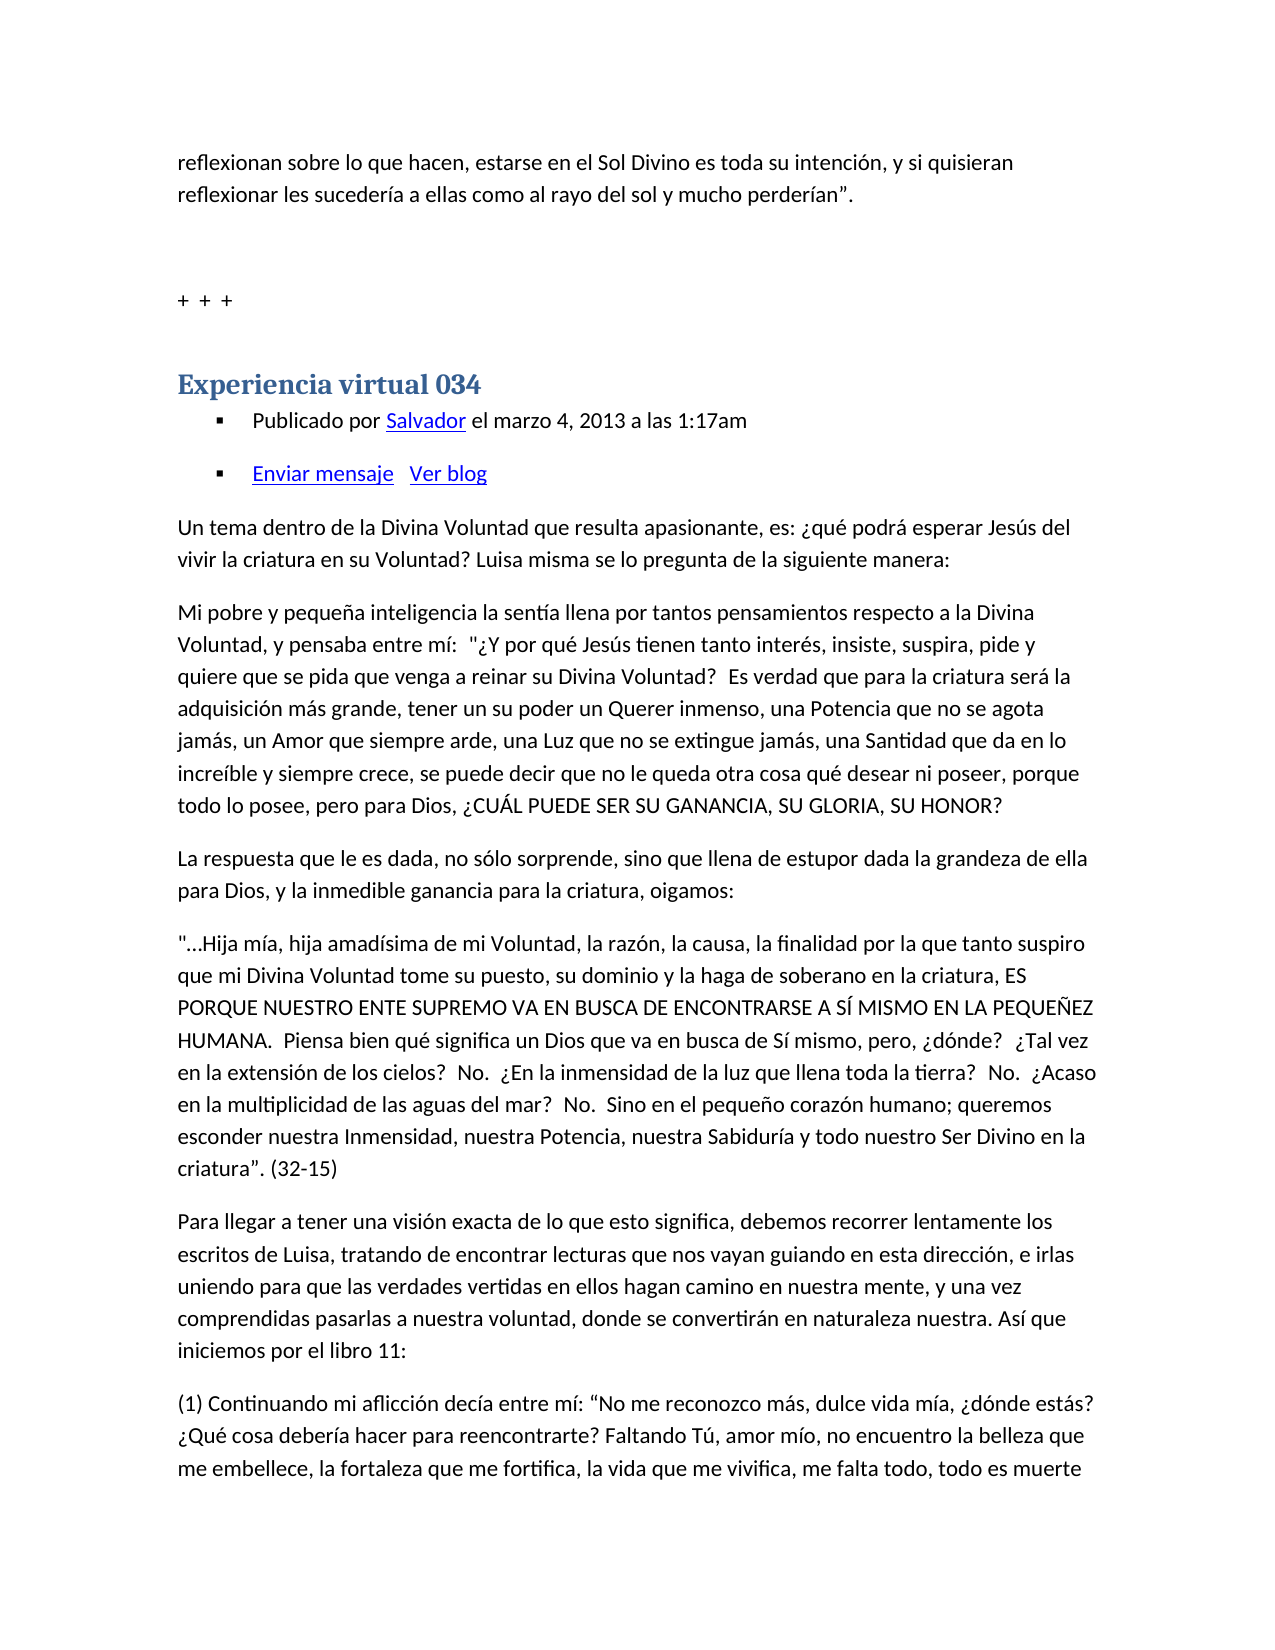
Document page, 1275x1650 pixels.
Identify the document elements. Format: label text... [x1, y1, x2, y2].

subtitle Experiencia virtual 034 [177, 368, 1098, 402]
text Mi pobre y pequeña inteligencia la sentía llena por tantos pensamientos respecto a la Divina Voluntad, y pensaba entre mí: "¿Y por qué Jesús tienen tanto interés, insiste, suspira, pide y quiere que se pida que venga a reinar su Divina Voluntad? Es verdad que para la criatura será la adquisición más grande, tener un su poder un Querer inmenso, una Potencia que no se agota jamás, un Amor que siempre arde, una Luz que no se extingue jamás, una Santidad que da en lo increíble y siempre crece, se puede decir que no le queda otra cosa qué desear ni poseer, porque todo lo posee, pero para Dios, ¿CUÁL PUEDE SER SU GANANCIA, SU GLORIA, SU HONOR? [177, 598, 1098, 819]
text Para llegar a tener una visión exacta de lo que esto significa, debemos recorrer lentamente los escritos de Luisa, tratando de encontrar lecturas que nos vayan guiando en esta dirección, e irlas uniendo para que las verdades vertidas en ellos hagan camino en nuestra mente, y una vez comprendidas pasarlas a nuestra voluntad, donde se convertirán en naturaleza nuestra. Así que iniciemos por el libro 11: [177, 1207, 1098, 1364]
list Enviar mensaje Ver blog [215, 459, 1098, 488]
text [177, 148, 1098, 208]
text + + + [177, 286, 1098, 314]
text "…Hija mía, hija amadísima de mi Voluntad, la razón, la causa, la finalidad por la que tanto suspiro que mi Divina Voluntad tome su puesto, su dominio y la haga de soberano en la criatura, ES PORQUE NUESTRO ENTE SUPREMO VA EN BUSCA DE ENCONTRARSE A SÍ MISMO EN LA PEQUEÑEZ HUMANA. Piensa bien qué significa un Dios que va en busca de Sí mismo, pero, ¿dónde? ¿Tal vez en la extensión de los cielos? No. ¿En la inmensidad de la luz que llena toda la tierra? No. ¿Acaso en la multiplicidad de las aguas del mar? No. Sino en el pequeño corazón humano; queremos esconder nuestra Inmensidad, nuestra Potencia, nuestra Sabiduría y todo nuestro Ser Divino en la criatura”. (32-15) [177, 929, 1098, 1182]
text Un tema dentro de la Divina Voluntad que resulta apasionante, es: ¿qué podrá esperar Jesús del vivir la criatura en su Voluntad? Luisa misma se lo pregunta de la siguiente manera: [177, 513, 1098, 573]
list Publicado por Salvador el marzo 4, 2013 a las 1:17am [215, 407, 1098, 434]
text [177, 1389, 1098, 1482]
text La respuesta que le es dada, no sólo sorprende, sino que llena de estupor dada la grandeza de ella para Dios, y la inmedible ganancia para la criatura, oigamos: [177, 844, 1098, 904]
